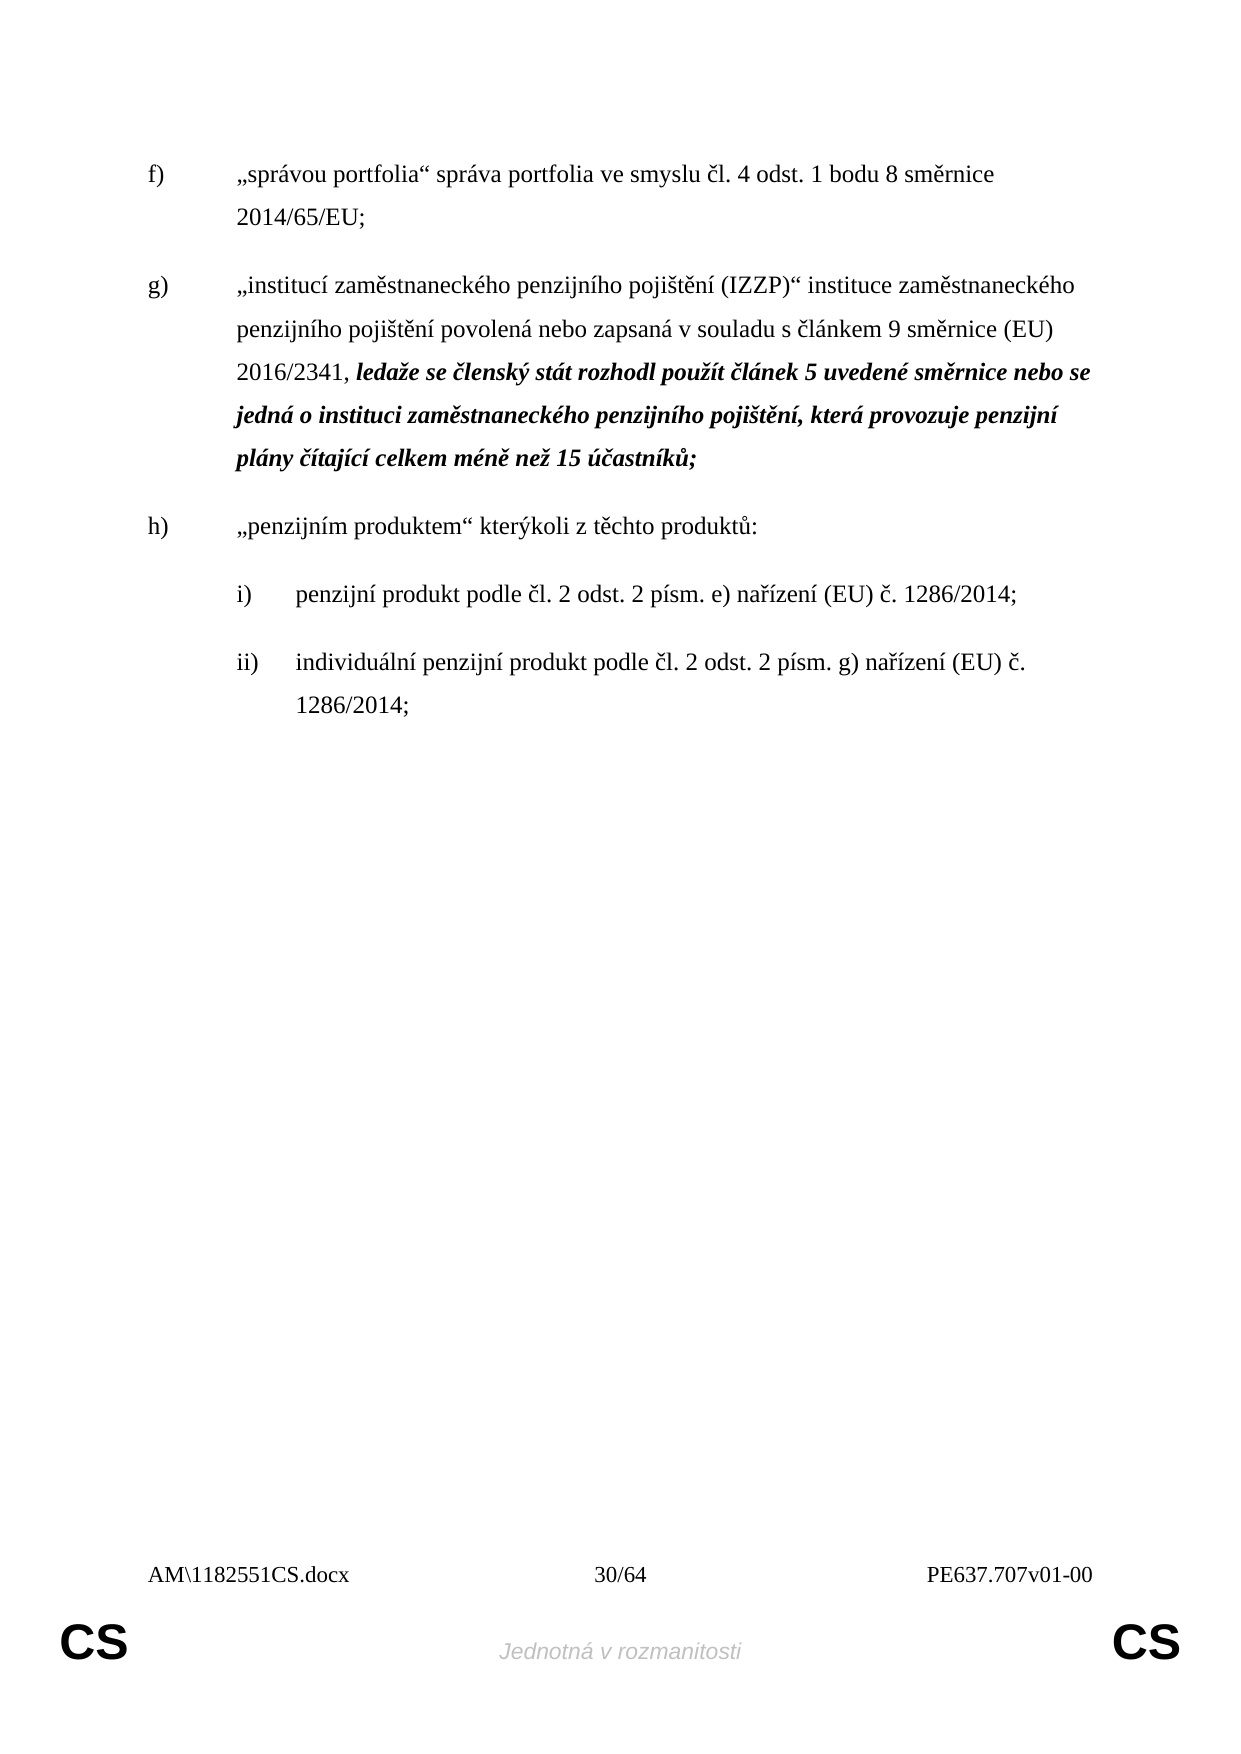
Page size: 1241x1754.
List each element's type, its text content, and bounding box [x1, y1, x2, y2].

text i) penzijní produkt podle čl. 2 odst. 2 písm. e) nařízení (EU) č. 1286/2014; [236, 579, 1092, 608]
text f) „správou portfolia“ správa portfolia ve smyslu čl. 4 odst. 1 bodu 8 směrnice 2014/65/EU; [148, 159, 1092, 231]
text ii) individuální penzijní produkt podle čl. 2 odst. 2 písm. g) nařízení (EU) č. 1286/2014; [236, 647, 1092, 719]
text g) „institucí zaměstnaneckého penzijního pojištění (IZZP)“ instituce zaměstnaneckého penzijního pojištění povolená nebo zapsaná v souladu s článkem 9 směrnice (EU) 2016/2341, ledaže se členský stát rozhodl použít článek 5 uvedené směrnice nebo se jedná o instituci zaměstnaneckého penzijního pojištění, která provozuje penzijní plány čítající celkem méně než 15 účastníků; [148, 271, 1092, 472]
text h) „penzijním produktem“ kterýkoli z těchto produktů: [148, 511, 1092, 540]
